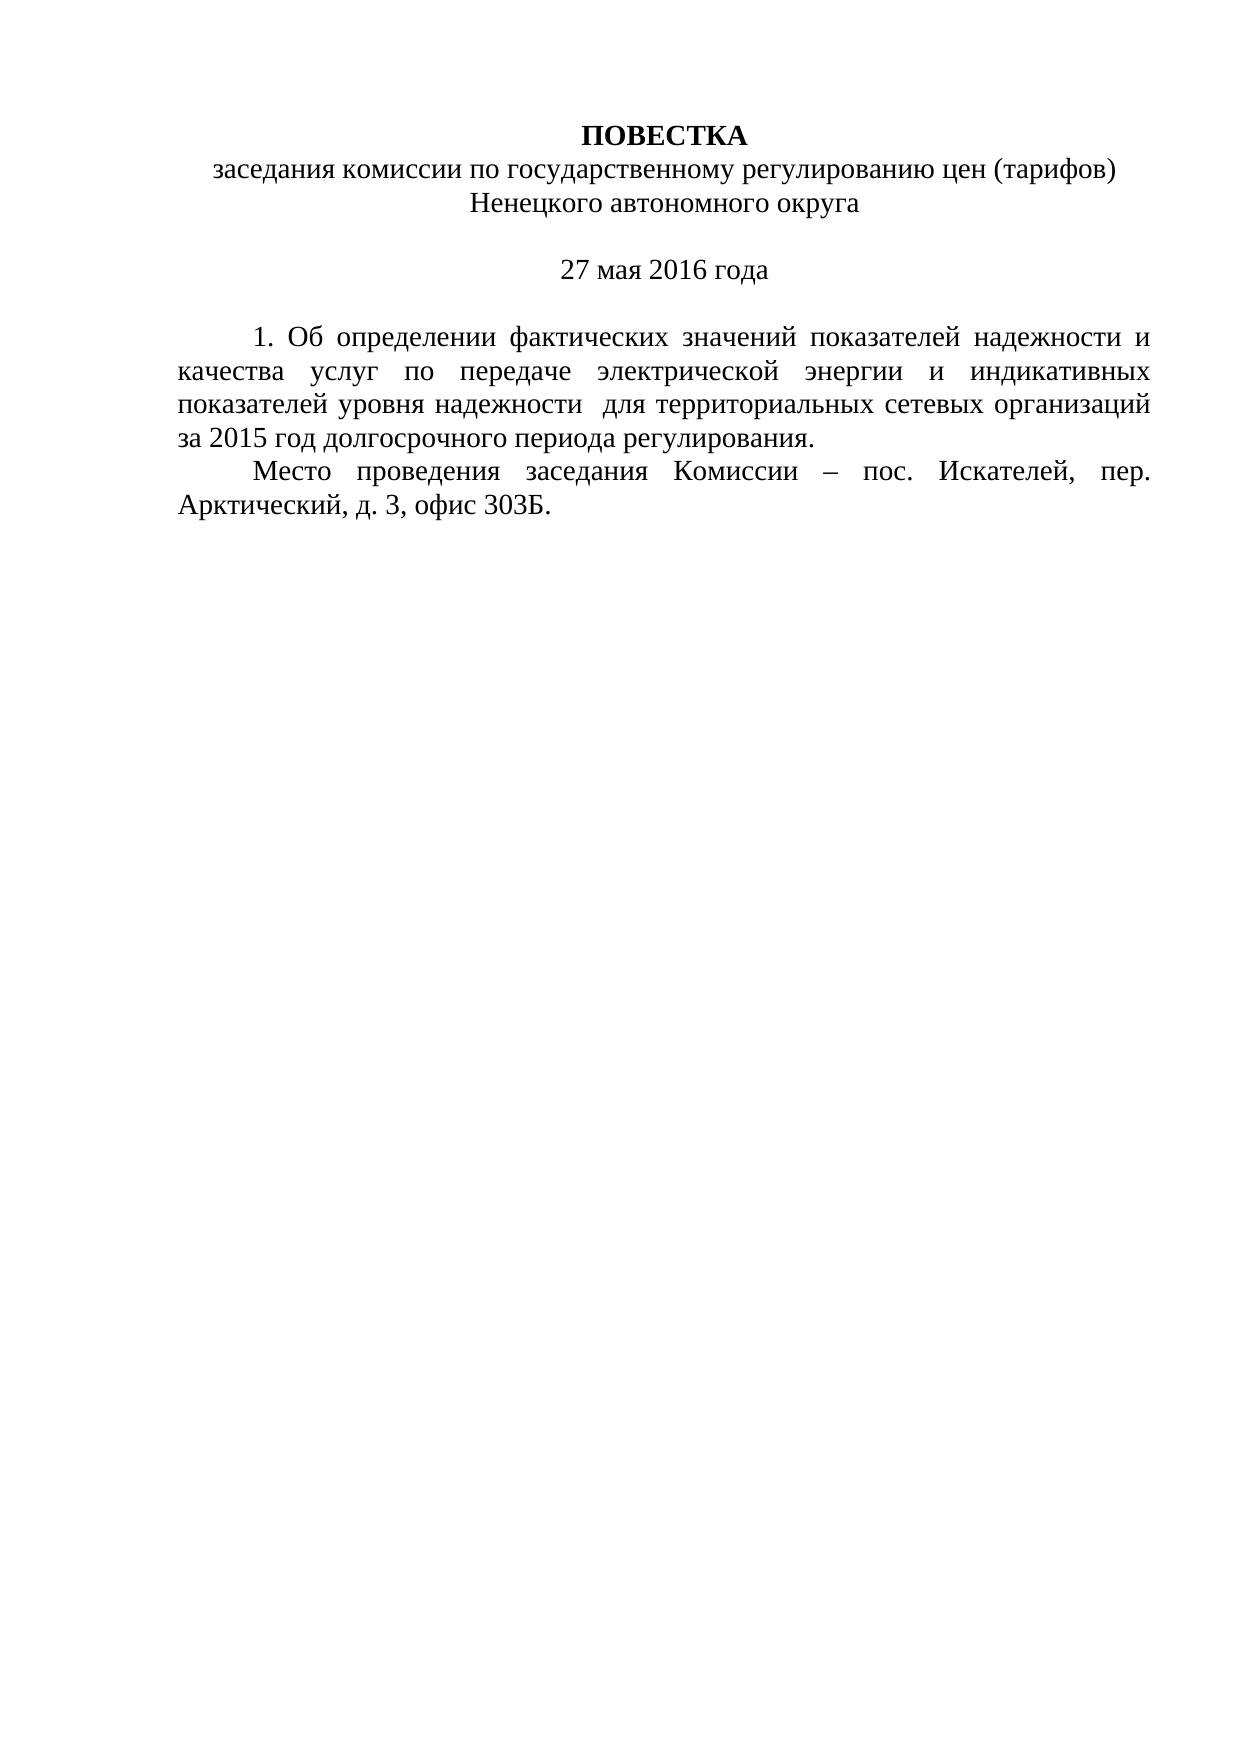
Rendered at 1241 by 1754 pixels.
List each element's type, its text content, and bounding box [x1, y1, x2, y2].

text Место проведения заседания Комиссии – пос. Искателей, пер. Арктический, д. 3, офис 303Б. [177, 453, 1152, 521]
text 1. Об определении фактических значений показателей надежности и качества услуг по передаче электрической энергии и индикативных показателей уровня надежности для территориальных сетевых организаций за 2015 год долгосрочного периода регулирования. [177, 319, 1152, 453]
text ПОВЕСТКА [177, 118, 1152, 152]
text 27 мая 2016 года [177, 252, 1152, 286]
text заседания комиссии по государственному регулированию цен (тарифов) [177, 152, 1152, 185]
text Ненецкого автономного округа [177, 185, 1152, 219]
